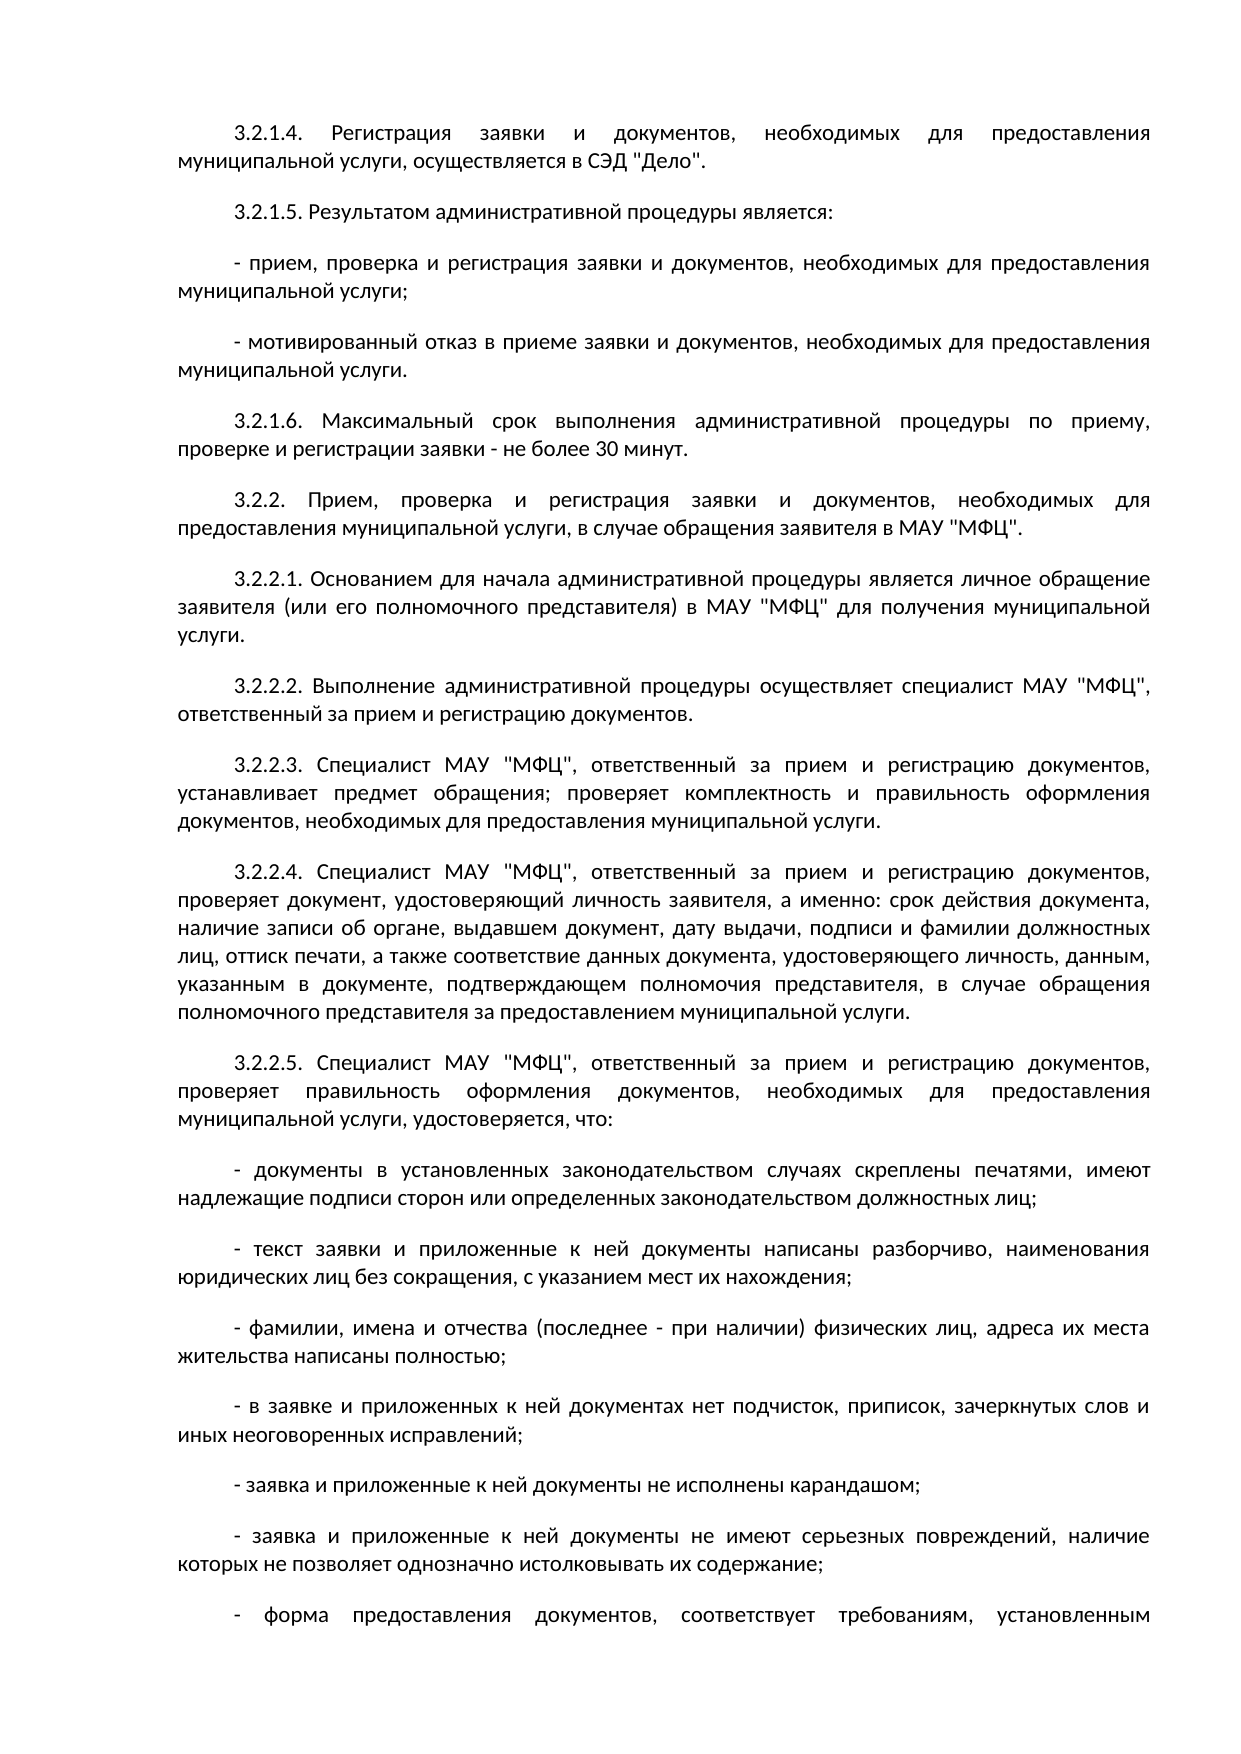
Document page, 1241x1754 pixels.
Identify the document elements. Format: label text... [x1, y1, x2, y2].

text 3.2.2. Прием, проверка и регистрация заявки и документов, необходимых для предоставления муниципальной услуги, в случае обращения заявителя в МАУ "МФЦ". [177, 485, 1152, 541]
text - фамилии, имена и отчества (последнее - при наличии) физических лиц, адреса их места жительства написаны полностью; [177, 1313, 1152, 1369]
text - прием, проверка и регистрация заявки и документов, необходимых для предоставления муниципальной услуги; [177, 248, 1152, 304]
text - мотивированный отказ в приеме заявки и документов, необходимых для предоставления муниципальной услуги. [177, 327, 1152, 383]
text 3.2.2.3. Специалист МАУ "МФЦ", ответственный за прием и регистрацию документов, устанавливает предмет обращения; проверяет комплектность и правильность оформления документов, необходимых для предоставления муниципальной услуги. [177, 750, 1152, 834]
text 3.2.2.1. Основанием для начала административной процедуры является личное обращение заявителя (или его полномочного представителя) в МАУ "МФЦ" для получения муниципальной услуги. [177, 564, 1152, 648]
text - заявка и приложенные к ней документы не имеют серьезных повреждений, наличие которых не позволяет однозначно истолковывать их содержание; [177, 1522, 1152, 1578]
text 3.2.2.4. Специалист МАУ "МФЦ", ответственный за прием и регистрацию документов, проверяет документ, удостоверяющий личность заявителя, а именно: срок действия документа, наличие записи об органе, выдавшем документ, дату выдачи, подписи и фамилии должностных лиц, оттиск печати, а также соответствие данных документа, удостоверяющего личность, данным, указанным в документе, подтверждающем полномочия представителя, в случае обращения полномочного представителя за предоставлением муниципальной услуги. [177, 857, 1152, 1025]
text 3.2.1.6. Максимальный срок выполнения административной процедуры по приему, проверке и регистрации заявки - не более 30 минут. [177, 406, 1152, 462]
text 3.2.2.5. Специалист МАУ "МФЦ", ответственный за прием и регистрацию документов, проверяет правильность оформления документов, необходимых для предоставления муниципальной услуги, удостоверяется, что: [177, 1048, 1152, 1132]
text 3.2.1.4. Регистрация заявки и документов, необходимых для предоставления муниципальной услуги, осуществляется в СЭД "Дело". [177, 118, 1152, 174]
text - заявка и приложенные к ней документы не исполнены карандашом; [177, 1471, 1152, 1499]
text 3.2.1.5. Результатом административной процедуры является: [177, 197, 1152, 225]
text - в заявке и приложенных к ней документах нет подчисток, приписок, зачеркнутых слов и иных неоговоренных исправлений; [177, 1392, 1152, 1448]
text - текст заявки и приложенные к ней документы написаны разборчиво, наименования юридических лиц без сокращения, с указанием мест их нахождения; [177, 1234, 1152, 1290]
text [177, 1601, 1152, 1628]
text - документы в установленных законодательством случаях скреплены печатями, имеют надлежащие подписи сторон или определенных законодательством должностных лиц; [177, 1155, 1152, 1211]
text 3.2.2.2. Выполнение административной процедуры осуществляет специалист МАУ "МФЦ", ответственный за прием и регистрацию документов. [177, 671, 1152, 727]
